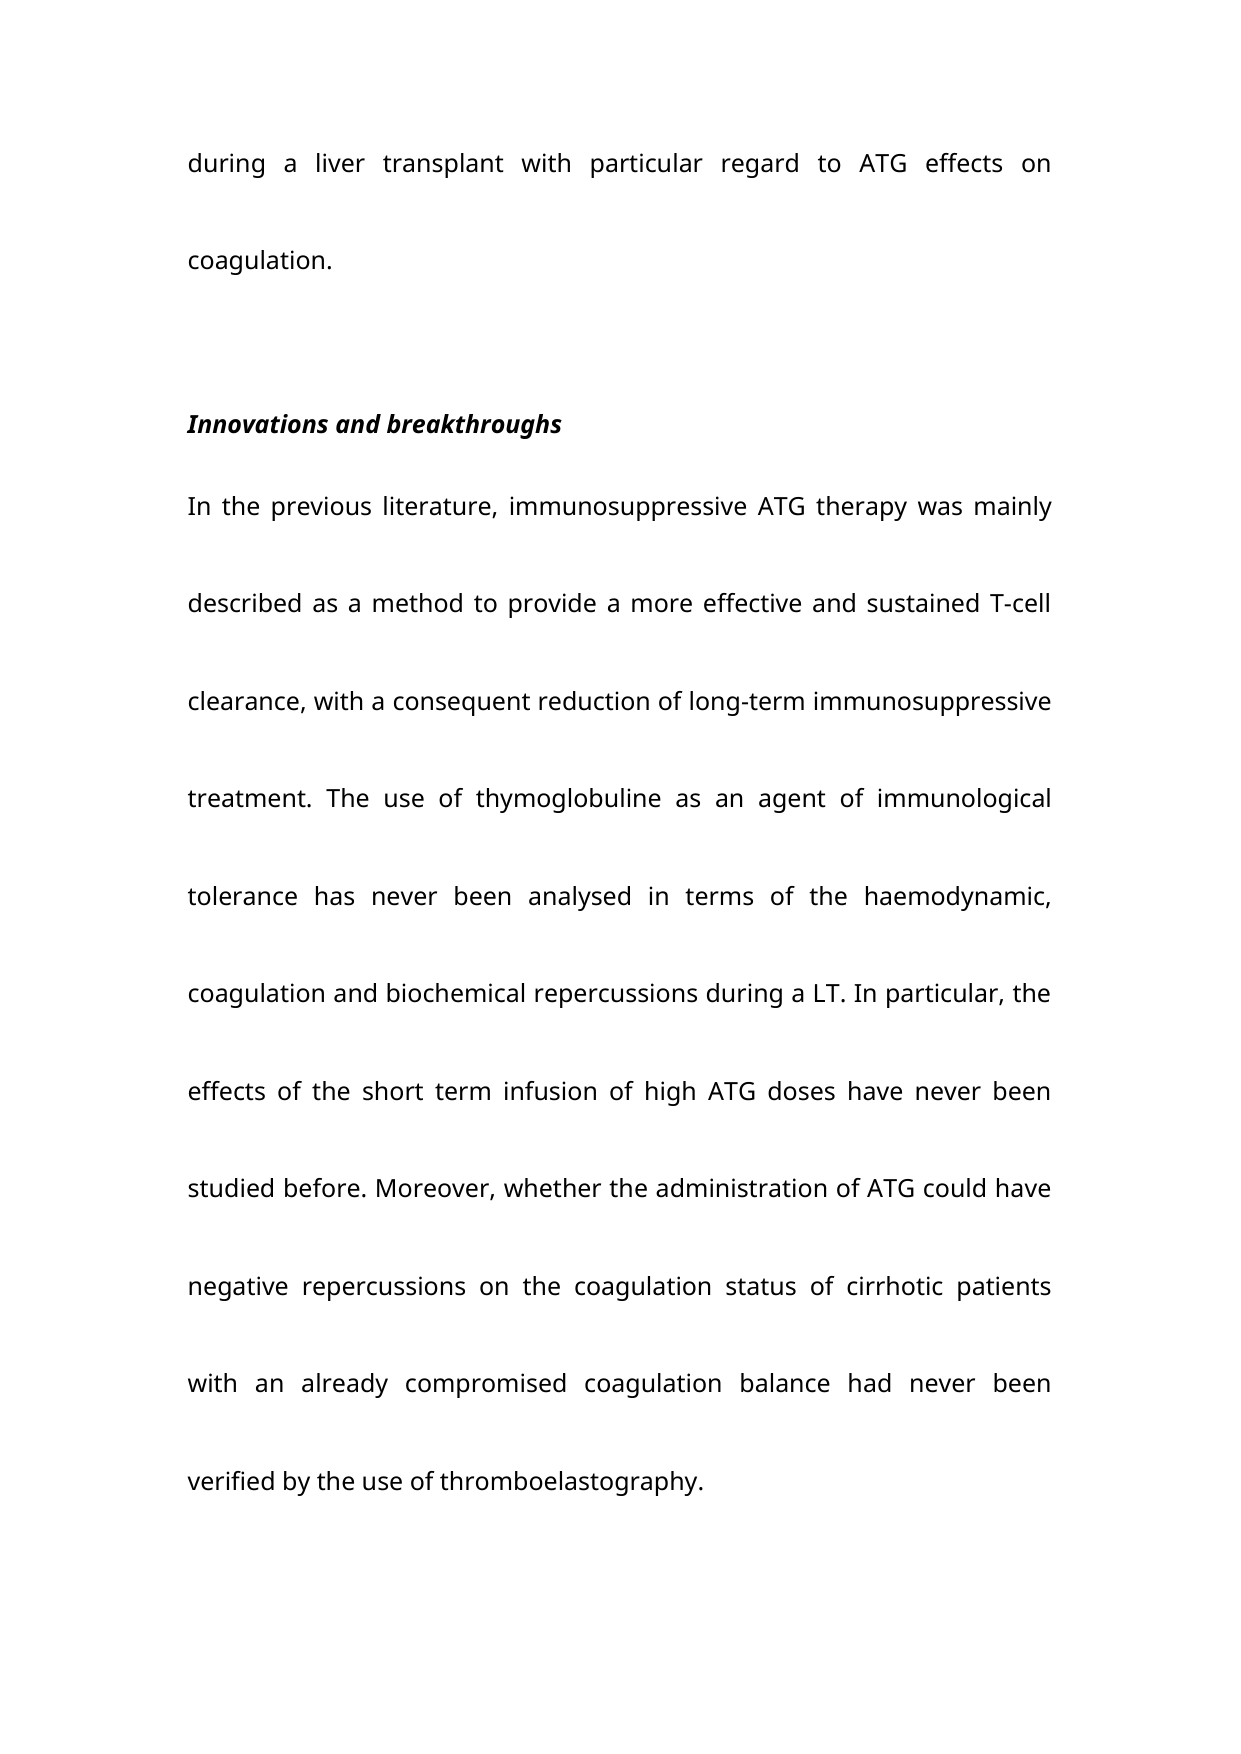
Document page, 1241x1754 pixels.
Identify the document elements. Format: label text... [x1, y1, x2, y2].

text Innovations and breakthroughs [187, 391, 1053, 456]
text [187, 130, 1053, 292]
text In the previous literature, immunosuppressive ATG therapy was mainly described as a method to provide a more effective and sustained T-cell clearance, with a consequent reduction of long-term immunosuppressive treatment. The use of thymoglobuline as an agent of immunological tolerance has never been analysed in terms of the haemodynamic, coagulation and biochemical repercussions during a LT. In particular, the effects of the short term infusion of high ATG doses have never been studied before. Moreover, whether the administration of ATG could have negative repercussions on the coagulation status of cirrhotic patients with an already compromised coagulation balance had never been verified by the use of thromboelastography. [187, 473, 1053, 1513]
